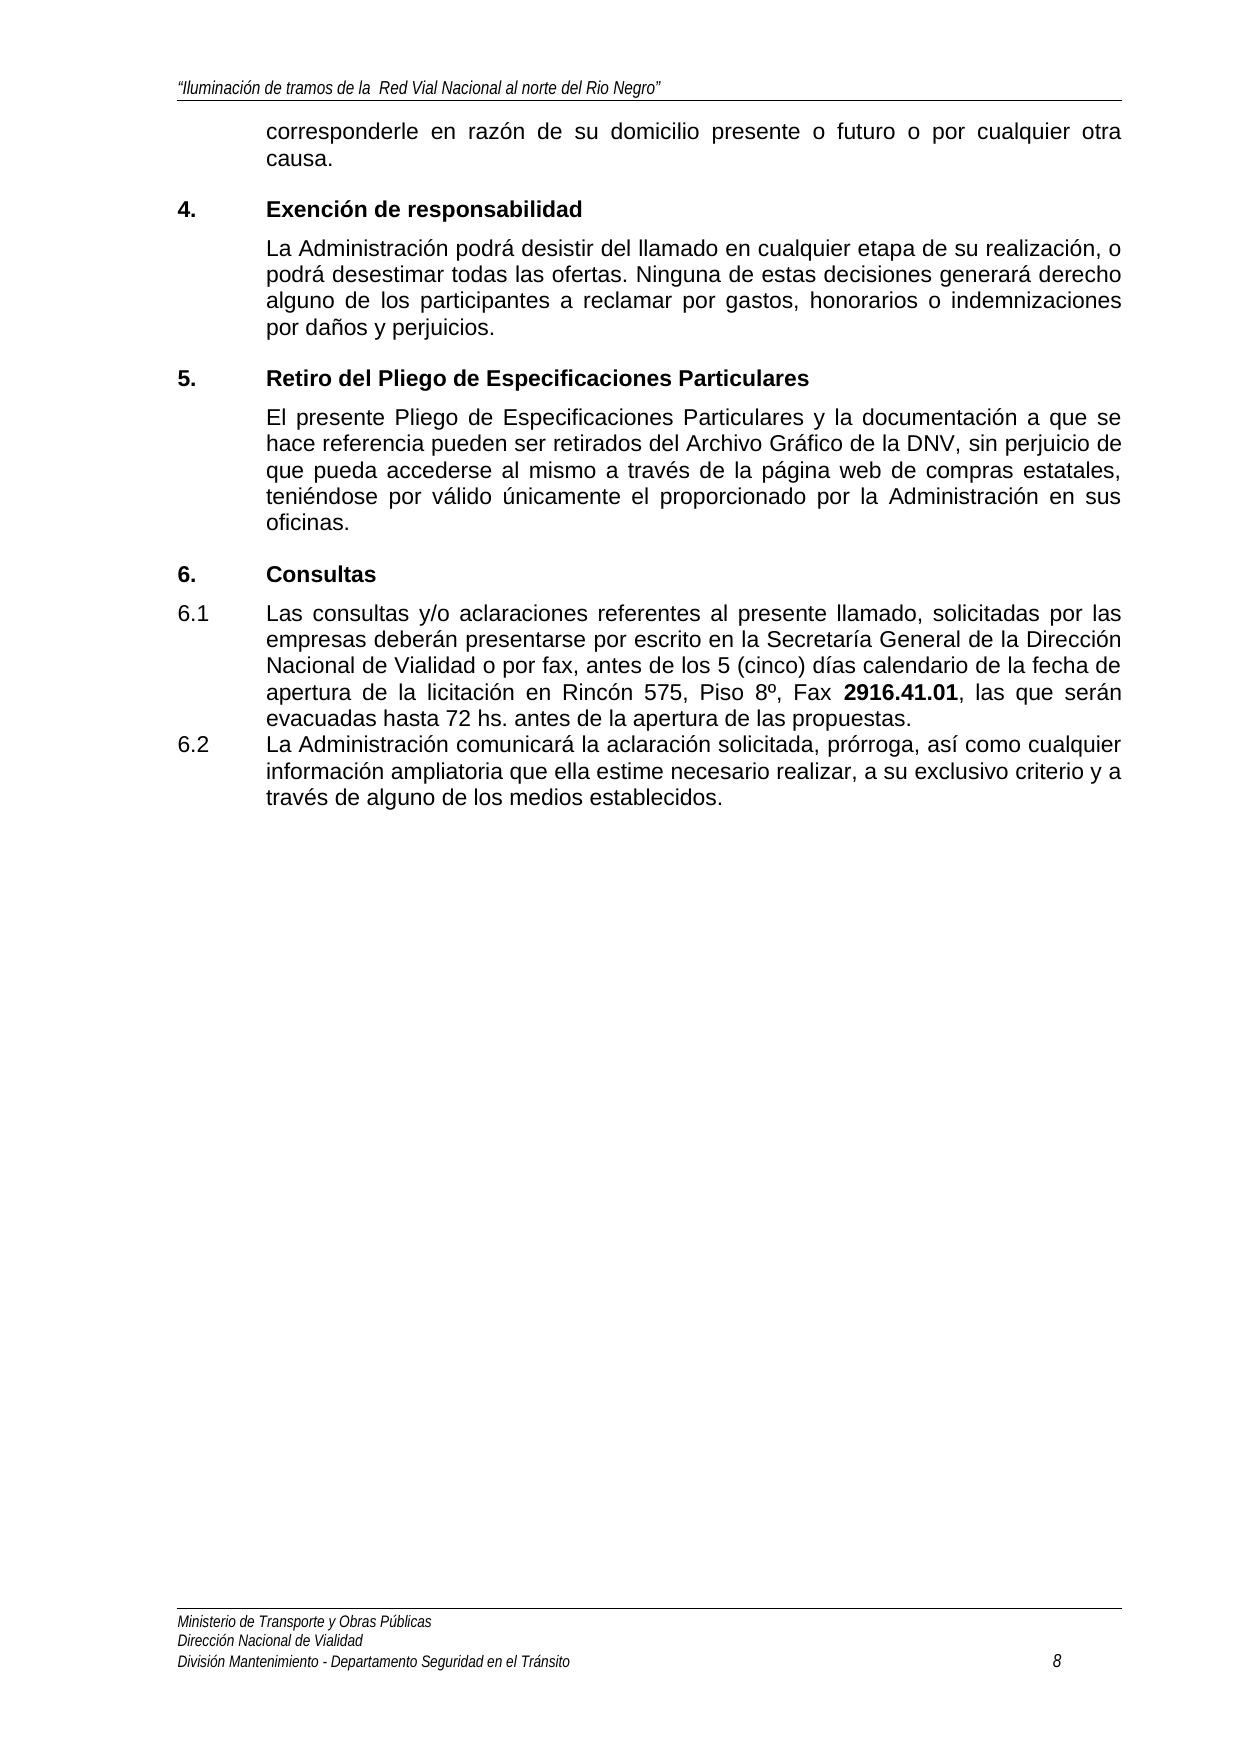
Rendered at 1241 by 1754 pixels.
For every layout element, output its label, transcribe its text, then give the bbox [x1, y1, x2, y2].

text 5. Retiro del Pliego de Especificaciones Particulares [177, 365, 1122, 391]
text El presente Pliego de Especificaciones Particulares y la documentación a que se hace referencia pueden ser retirados del Archivo Gráfico de , sin perjuicio de que pueda accederse al mismo a través de la página web de compras estatales, teniéndose por válido únicamente el proporcionado por en sus oficinas. [266, 404, 1122, 536]
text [266, 118, 1122, 171]
text 6.2 comunicará la aclaración solicitada, prórroga, así como cualquier información ampliatoria que ella estime necesario realizar, a su exclusivo criterio y a través de alguno de los medios establecidos. [177, 731, 1122, 810]
text 6. Consultas [177, 561, 1122, 587]
text podrá desistir del llamado en cualquier etapa de su realización, o podrá desestimar todas las ofertas. Ninguna de estas decisiones generará derecho alguno de los participantes a reclamar por gastos, honorarios o indemnizaciones por daños y perjuicios. [266, 235, 1122, 340]
text 4. Exención de responsabilidad [177, 196, 1122, 222]
text 6.1 Las consultas y/o aclaraciones referentes al presente llamado, solicitadas por las empresas deberán presentarse por escrito en de de Vialidad o por fax, antes de los 5 (cinco) días calendario de la fecha de apertura de la licitación en Rincón 575, Piso 8º, Fax 2916.41.01, las que serán evacuadas hasta 72 hs. antes de la apertura de las propuestas. [177, 599, 1122, 731]
